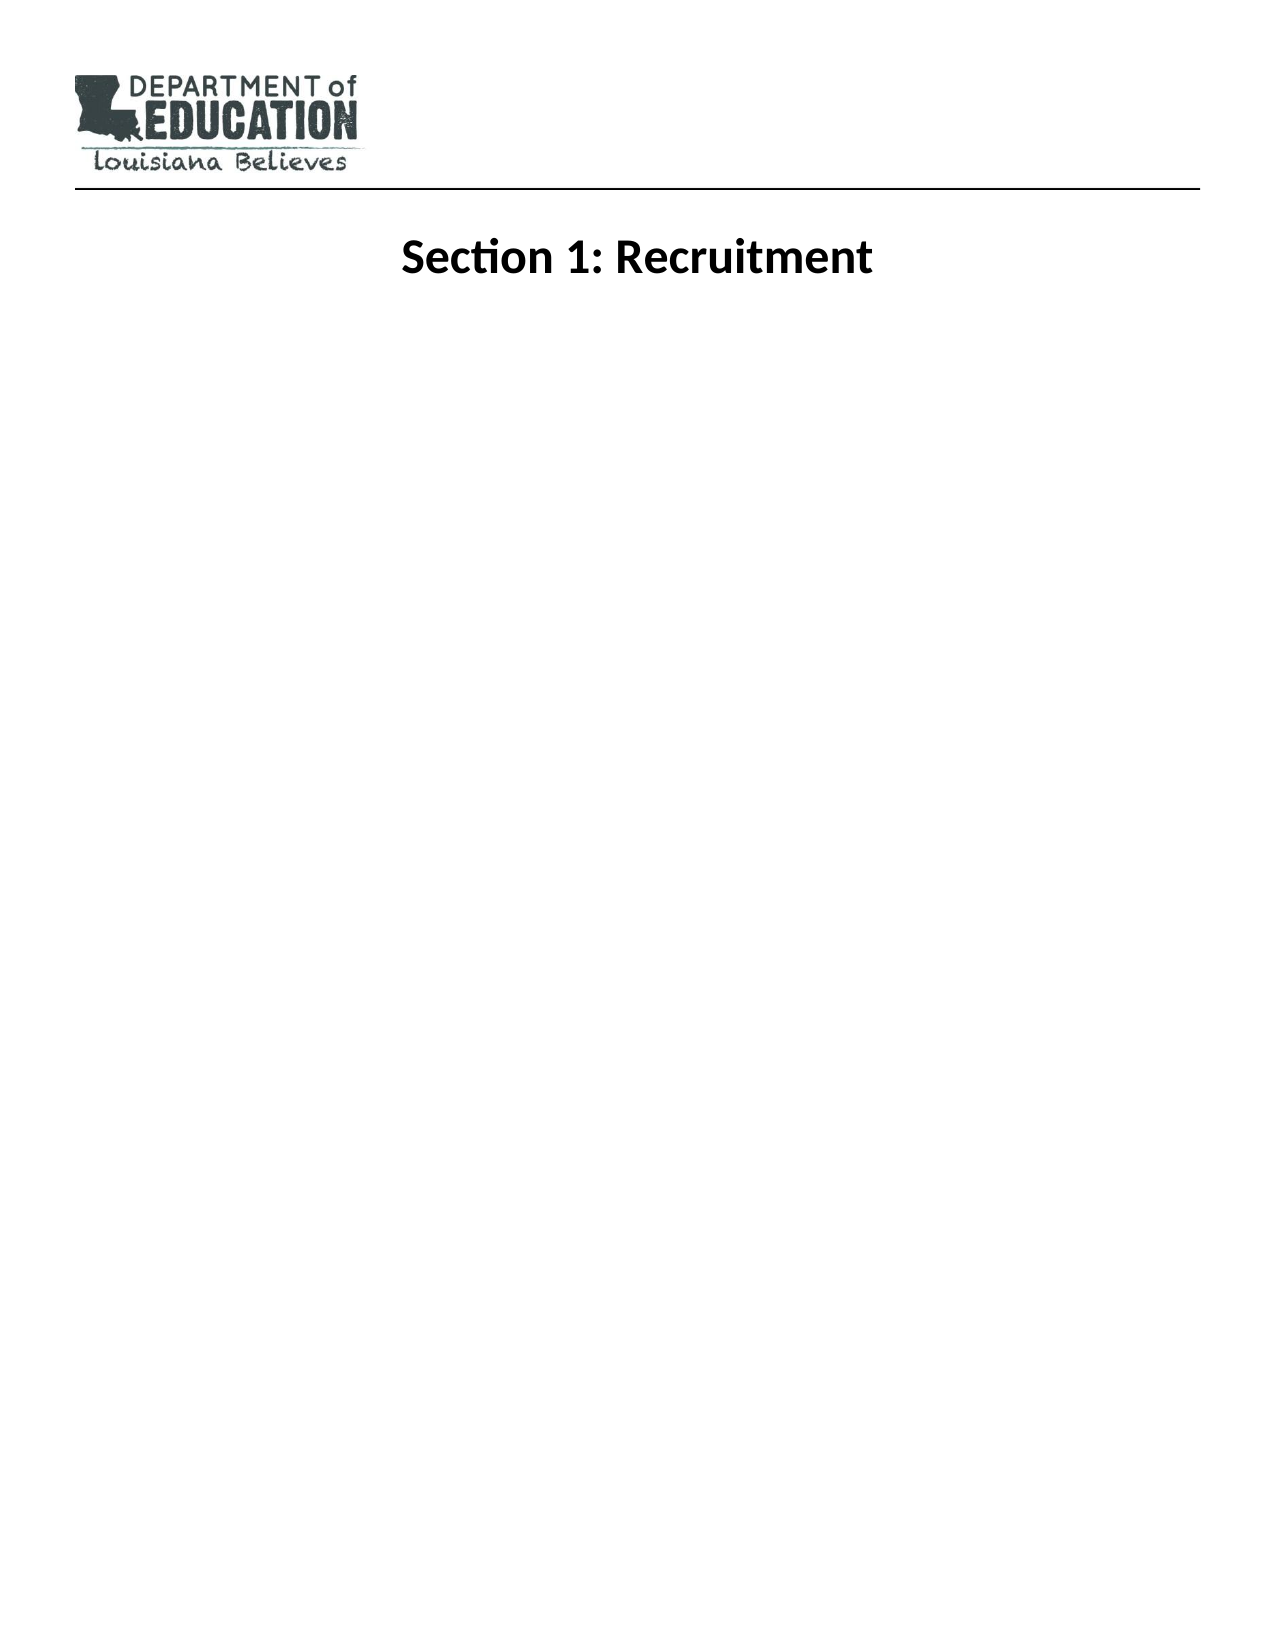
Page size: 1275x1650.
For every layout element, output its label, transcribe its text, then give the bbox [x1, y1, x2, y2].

text Section 1: Recruitment [75, 225, 1200, 286]
picture [75, 75, 1200, 190]
